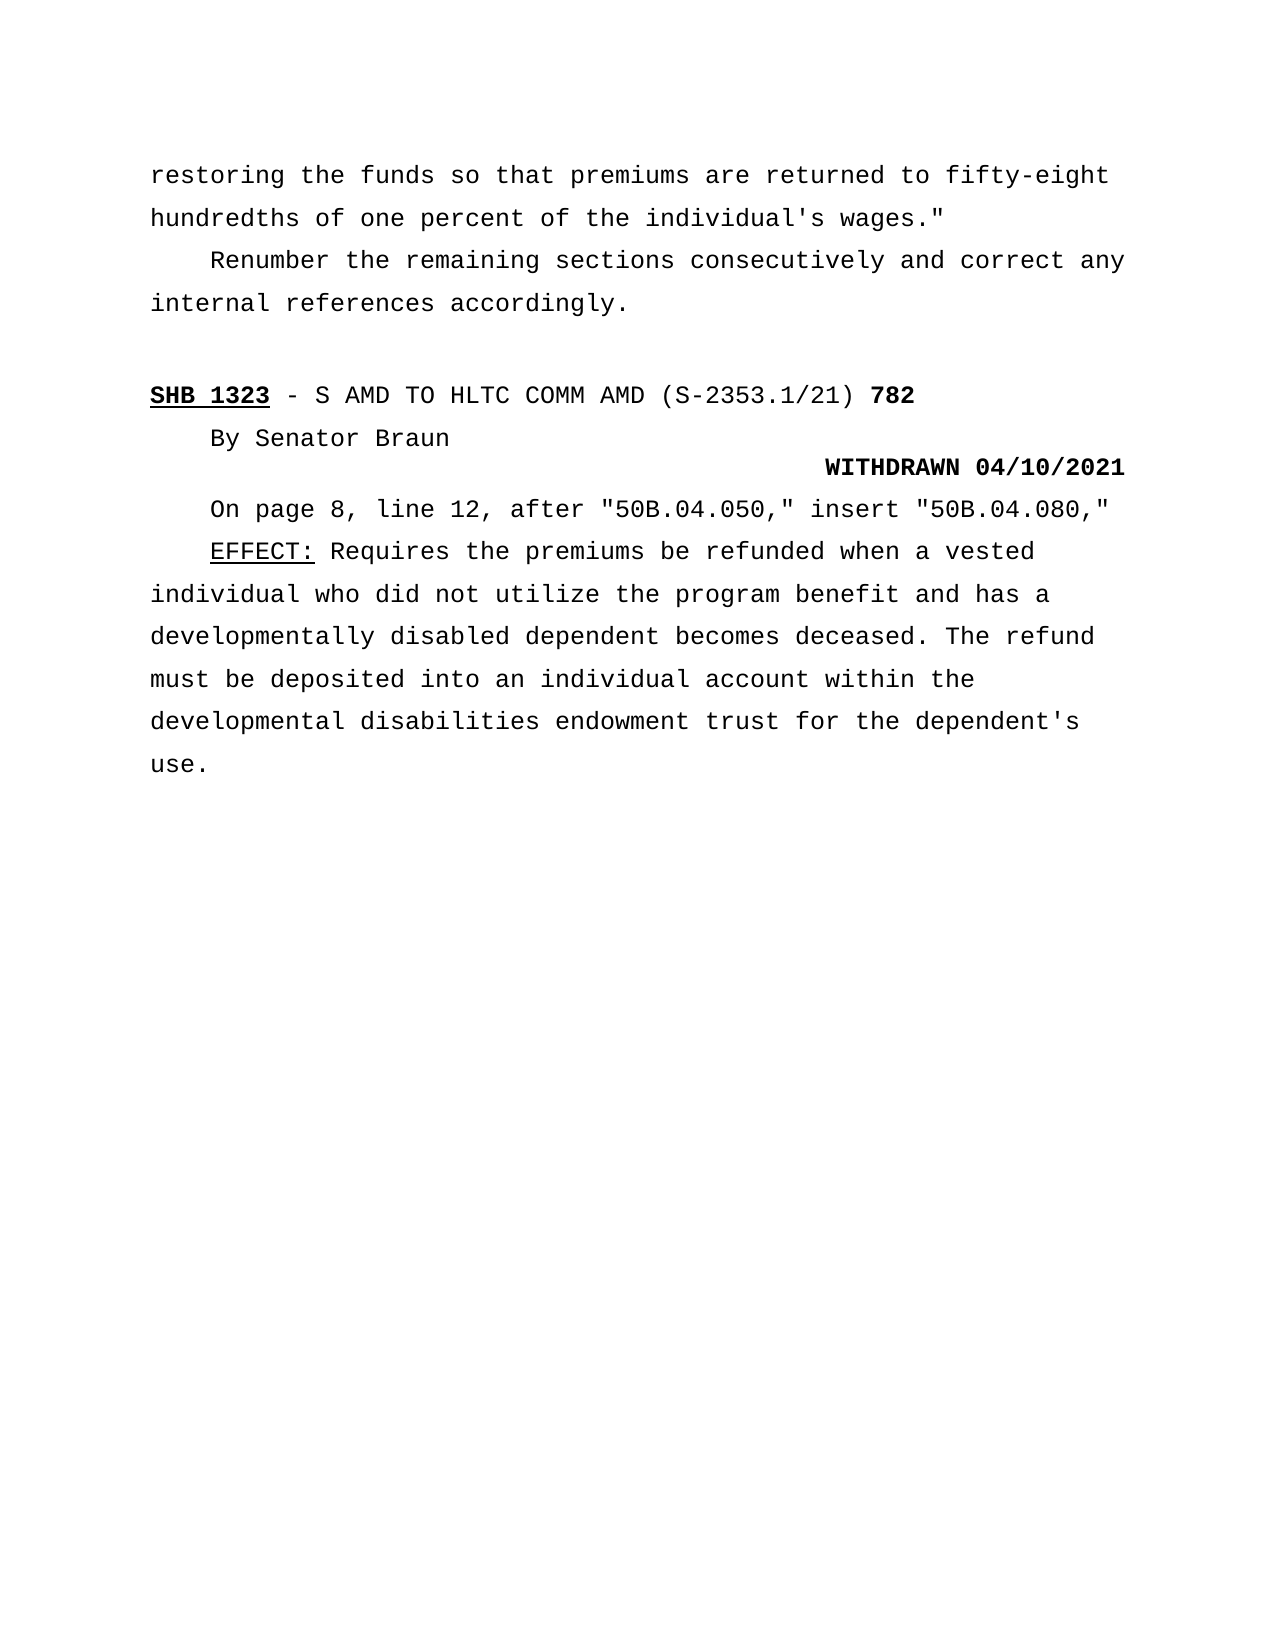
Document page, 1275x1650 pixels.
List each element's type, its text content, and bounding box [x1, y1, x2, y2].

text SHB 1323 - S AMD TO HLTC COMM AMD (S-2353.1/21) 782 [150, 370, 1125, 412]
text Renumber the remaining sections consecutively and correct any internal references accordingly. [150, 235, 1125, 320]
text EFFECT: Requires the premiums be refunded when a vested individual who did not utilize the program benefit and has a developmentally disabled dependent becomes deceased. The refund must be deposited into an individual account within the developmental disabilities endowment trust for the dependent's use. [150, 526, 1125, 781]
text On page 8, line 12, after "50B.04.050," insert "50B.04.080," [150, 483, 1125, 526]
text By Senator Braun [150, 412, 1125, 455]
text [150, 150, 1125, 235]
text WITHDRAWN 04/10/2021 [150, 455, 1125, 483]
